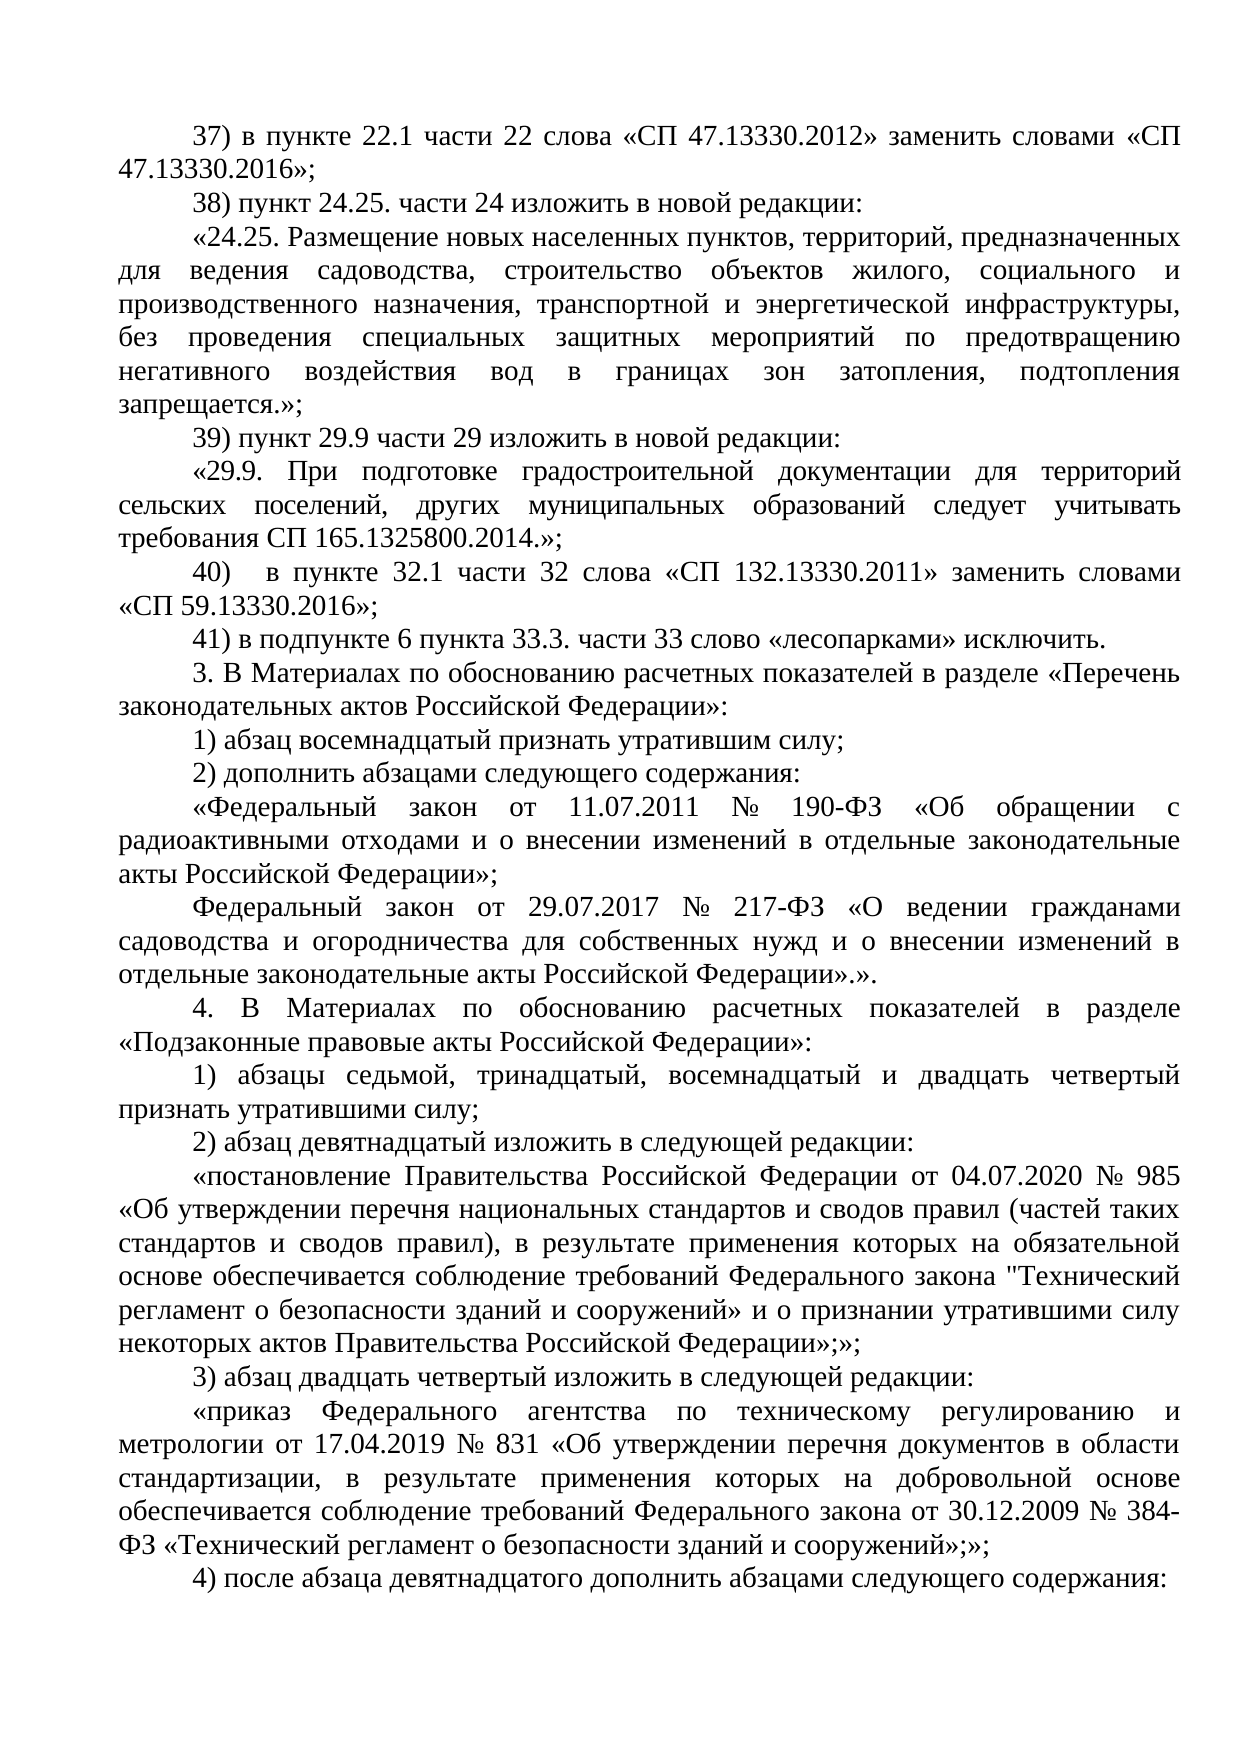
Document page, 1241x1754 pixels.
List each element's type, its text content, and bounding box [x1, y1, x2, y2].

text Федеральный закон от 29.07.2017 № 217-ФЗ «О ведении гражданами садоводства и огородничества для собственных нужд и о внесении изменений в отдельные законодательные акты Российской Федерации».». [118, 889, 1181, 990]
text «29.9. При подготовке градостроительной документации для территорий сельских поселений, других муниципальных образований следует учитывать требования СП 165.1325800.2014.»; [118, 453, 1181, 554]
text «Федеральный закон от 11.07.2011 № 190-ФЗ «Об обращении с радиоактивными отходами и о внесении изменений в отдельные законодательные акты Российской Федерации»; [118, 789, 1181, 889]
text 37) в пункте 22.1 части 22 слова «СП 47.13330.2012» заменить словами «СП 47.13330.2016»; [118, 118, 1181, 185]
text «24.25. Размещение новых населенных пунктов, территорий, предназначенных для ведения садоводства, строительство объектов жилого, социального и производственного назначения, транспортной и энергетической инфраструктуры, без проведения специальных защитных мероприятий по предотвращению негативного воздействия вод в границах зон затопления, подтопления запрещается.»; [118, 219, 1181, 420]
text «приказ Федерального агентства по техническому регулированию и метрологии от 17.04.2019 № 831 «Об утверждении перечня документов в области стандартизации, в результате применения которых на добровольной основе обеспечивается соблюдение требований Федерального закона от 30.12.2009 № 384-ФЗ «Технический регламент о безопасности зданий и сооружений»;»; [118, 1393, 1181, 1560]
text 2) дополнить абзацами следующего содержания: [118, 755, 1181, 789]
text 1) абзацы седьмой, тринадцатый, восемнадцатый и двадцать четвертый признать утратившими силу; [118, 1057, 1181, 1124]
text 3) абзац двадцать четвертый изложить в следующей редакции: [118, 1359, 1181, 1393]
text 1) абзац восемнадцатый признать утратившим силу; [118, 722, 1181, 755]
text 4. В Материалах по обоснованию расчетных показателей в разделе «Подзаконные правовые акты Российской Федерации»: [118, 990, 1181, 1057]
text 2) абзац девятнадцатый изложить в следующей редакции: [118, 1124, 1181, 1158]
list в пункте 32.1 части 32 слова «СП 132.13330.2011» заменить словами «СП 59.13330.2016»; [118, 554, 1181, 621]
text 38) пункт 24.25. части 24 изложить в новой редакции: [118, 185, 1181, 219]
text 41) в подпункте 6 пункта 33.3. части 33 слово «лесопарками» исключить. [118, 621, 1181, 655]
text 4) после абзаца девятнадцатого дополнить абзацами следующего содержания: [118, 1560, 1181, 1594]
text «постановление Правительства Российской Федерации от 04.07.2020 № 985 «Об утверждении перечня национальных стандартов и сводов правил (частей таких стандартов и сводов правил), в результате применения которых на обязательной основе обеспечивается соблюдение требований Федерального закона "Технический регламент о безопасности зданий и сооружений» и о признании утратившими силу некоторых актов Правительства Российской Федерации»;»; [118, 1158, 1181, 1359]
text 3. В Материалах по обоснованию расчетных показателей в разделе «Перечень законодательных актов Российской Федерации»: [118, 655, 1181, 722]
text 39) пункт 29.9 части 29 изложить в новой редакции: [118, 420, 1181, 453]
